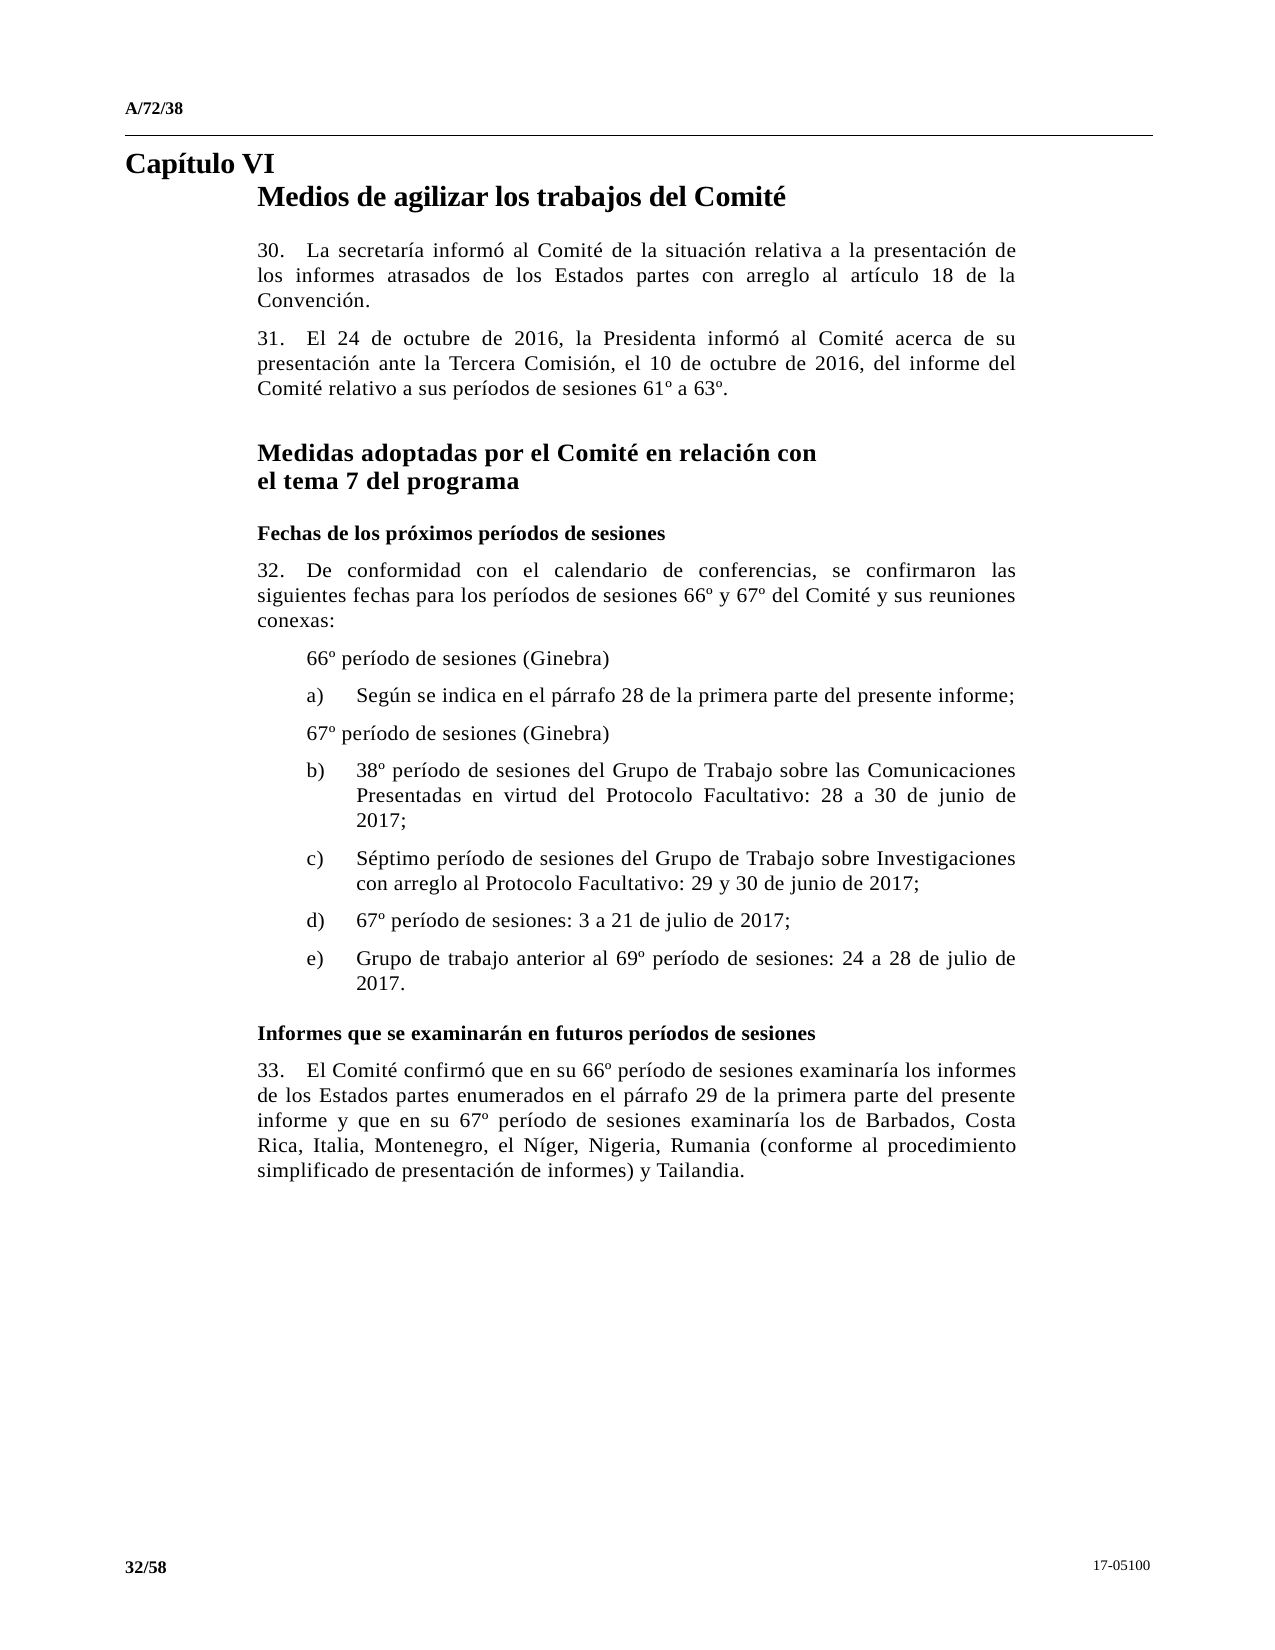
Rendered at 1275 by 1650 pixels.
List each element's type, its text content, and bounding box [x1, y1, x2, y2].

text 66º período de sesiones (Ginebra) [257, 645, 1018, 670]
text 33. El Comité confirmó que en su 66º período de sesiones examinaría los informes de los Estados partes enumerados en el párrafo 29 de la primera parte del presente informe y que en su 67º período de sesiones examinaría los de Barbados, Costa Rica, Italia, Montenegro, el Níger, Nigeria, Rumania (conforme al procedimiento simplificado de presentación de informes) y Tailandia. [257, 1058, 1018, 1183]
text c) Séptimo período de sesiones del Grupo de Trabajo sobre Investigaciones con arreglo al Protocolo Facultativo: 29 y 30 de junio de 2017; [257, 845, 1018, 895]
text 32. De conformidad con el calendario de conferencias, se confirmaron las siguientes fechas para los períodos de sesiones 66º y 67º del Comité y sus reuniones conexas: [257, 558, 1018, 633]
text Capítulo VI [125, 150, 1018, 179]
text a) Según se indica en el párrafo 28 de la primera parte del presente informe; [257, 683, 1018, 708]
text Fechas de los próximos períodos de sesiones [125, 520, 1018, 545]
text 30. La secretaría informó al Comité de la situación relativa a la presentación de los informes atrasados de los Estados partes con arreglo al artículo 18 de la Convención. [257, 238, 1018, 313]
text Informes que se examinarán en futuros períodos de sesiones [125, 1020, 1018, 1045]
text Medios de agilizar los trabajos del Comité [125, 179, 1019, 213]
text 31. El 24 de octubre de 2016, la Presidenta informó al Comité acerca de su presentación ante la Tercera Comisión, el 10 de octubre de 2016, del informe del Comité relativo a sus períodos de sesiones 61º a 63º. [257, 325, 1018, 400]
text d) 67º período de sesiones: 3 a 21 de julio de 2017; [257, 908, 1018, 933]
text Medidas adoptadas por el Comité en relación con el tema 7 del programa [125, 438, 840, 495]
text b) 38º período de sesiones del Grupo de Trabajo sobre las Comunicaciones Presentadas en virtud del Protocolo Facultativo: 28 a 30 de junio de 2017; [257, 758, 1018, 833]
text 67º período de sesiones (Ginebra) [257, 720, 1018, 745]
text e) Grupo de trabajo anterior al 69º período de sesiones: 24 a 28 de julio de 2017. [257, 945, 1018, 995]
